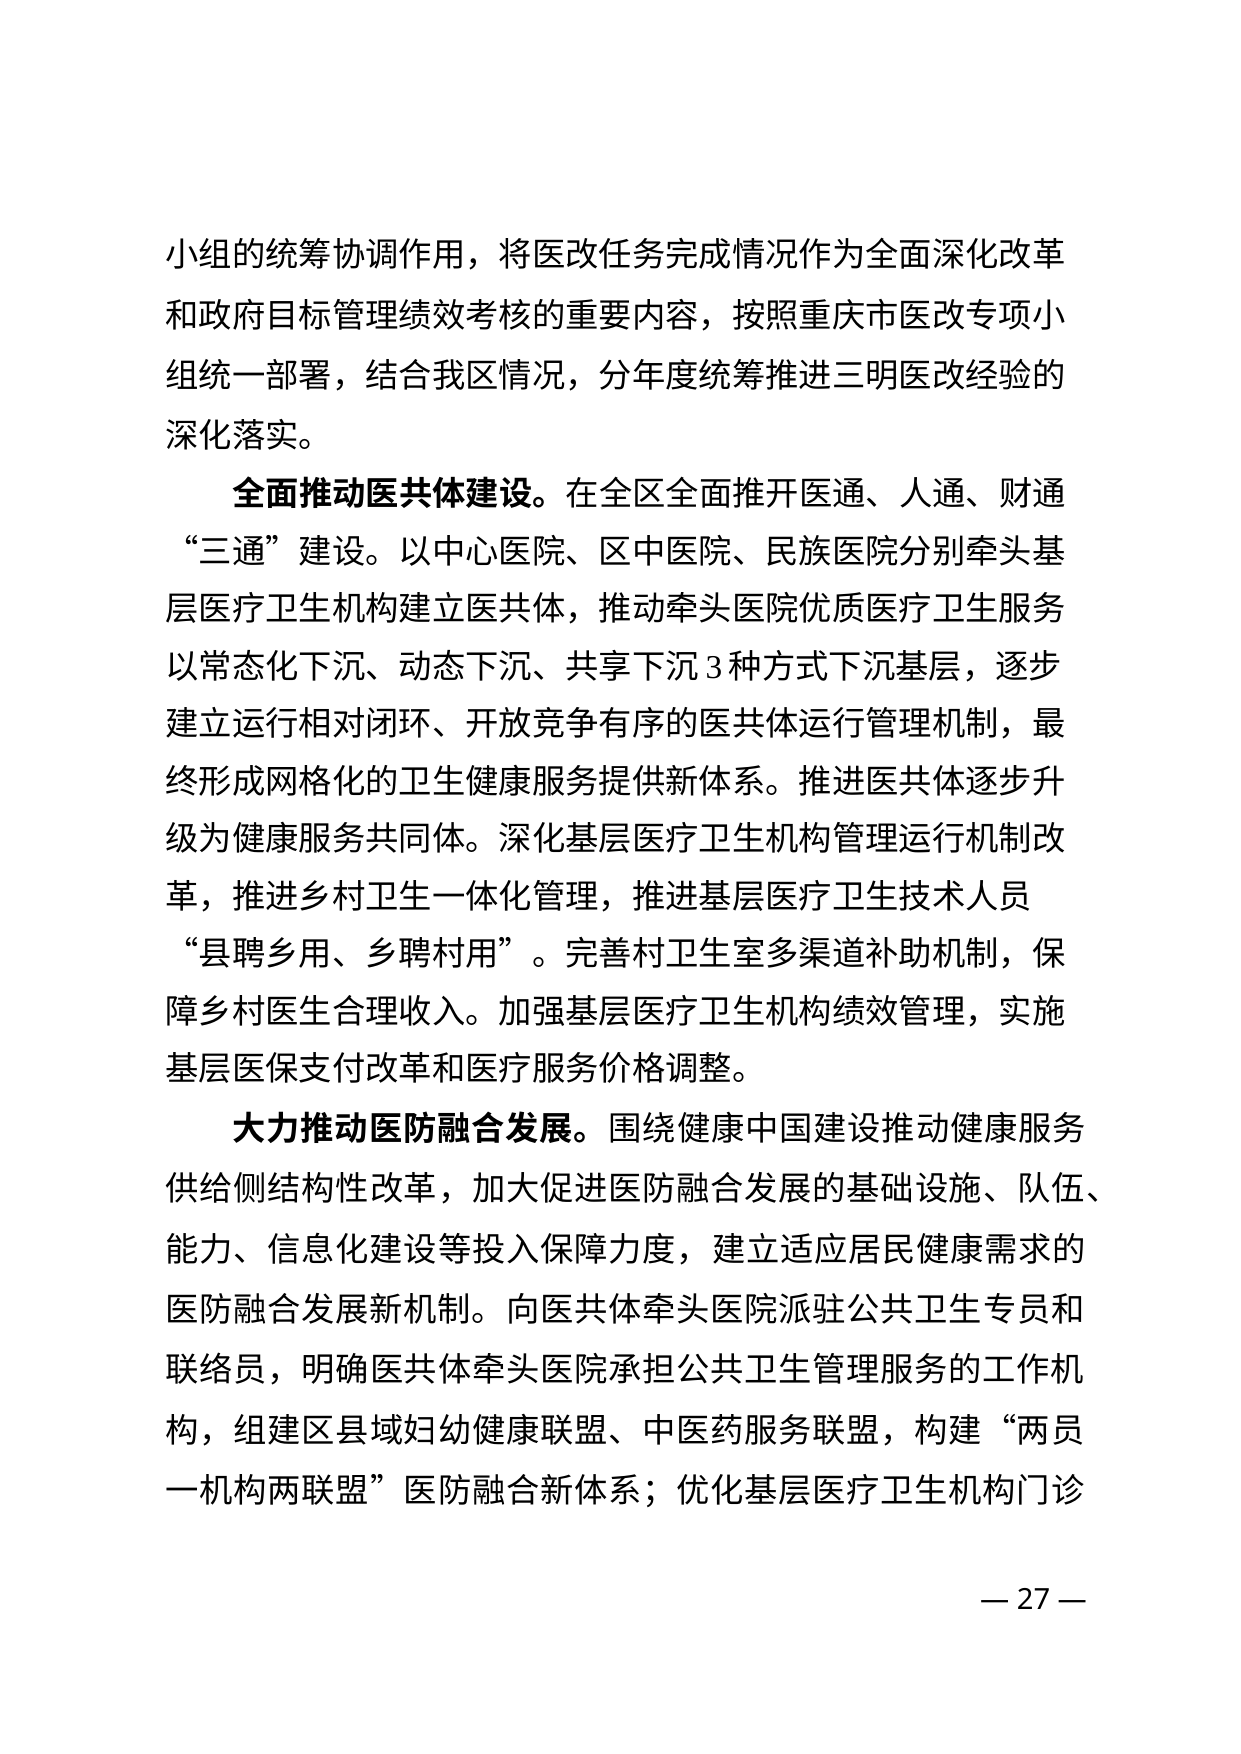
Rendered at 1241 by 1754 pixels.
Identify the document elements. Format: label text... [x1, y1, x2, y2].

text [165, 1092, 1087, 1514]
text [165, 218, 1087, 460]
text 全面推动医共体建设。在全区全面推开医通、人通、财通“三通”建设。以中心医院、区中医院、民族医院分别牵头基层医疗卫生机构建立医共体，推动牵头医院优质医疗卫生服务以常态化下沉、动态下沉、共享下沉3种方式下沉基层，逐步建立运行相对闭环、开放竞争有序的医共体运行管理机制，最终形成网格化的卫生健康服务提供新体系。推进医共体逐步升级为健康服务共同体。深化基层医疗卫生机构管理运行机制改革，推进乡村卫生一体化管理，推进基层医疗卫生技术人员“县聘乡用、乡聘村用”。完善村卫生室多渠道补助机制，保障乡村医生合理收入。加强基层医疗卫生机构绩效管理，实施基层医保支付改革和医疗服务价格调整。 [165, 460, 1087, 1092]
